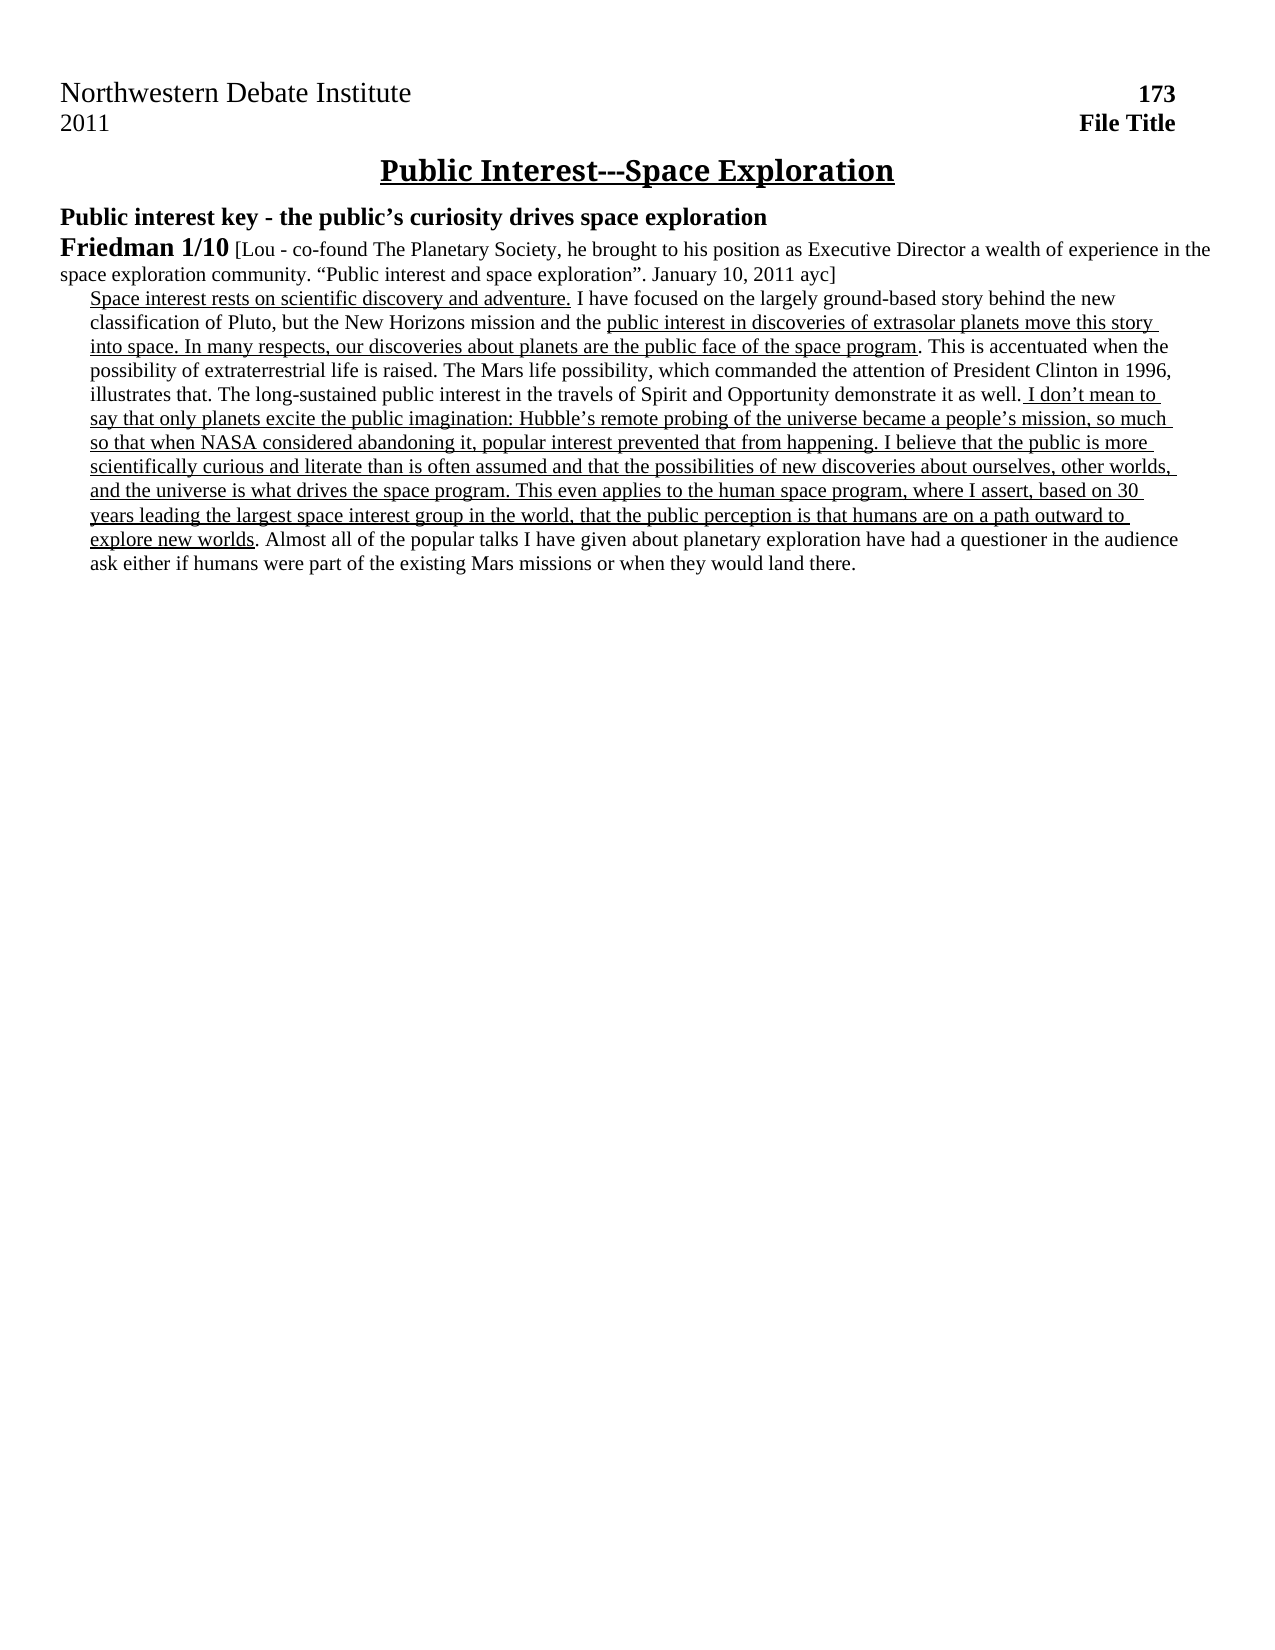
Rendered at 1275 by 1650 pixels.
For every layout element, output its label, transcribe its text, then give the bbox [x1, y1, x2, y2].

subtitle Public Interest---Space Exploration [60, 150, 1215, 189]
text Space interest rests on scientific discovery and adventure. I have focused on the largely ground-based story behind the new classification of Pluto, but the New Horizons mission and the public interest in discoveries of extrasolar planets move this story into space. In many respects, our discoveries about planets are the public face of the space program. This is accentuated when the possibility of extraterrestrial life is raised. The Mars life possibility, which commanded the attention of President Clinton in 1996, illustrates that. The long-sustained public interest in the travels of Spirit and Opportunity demonstrate it as well. I don’t mean to say that only planets excite the public imagination: Hubble’s remote probing of the universe became a people’s mission, so much so that when NASA considered abandoning it, popular interest prevented that from happening. I believe that the public is more scientifically curious and literate than is often assumed and that the possibilities of new discoveries about ourselves, other worlds, and the universe is what drives the space program. This even applies to the human space program, where I assert, based on 30 years leading the largest space interest group in the world, that the public perception is that humans are on a path outward to explore new worlds. Almost all of the popular talks I have given about planetary exploration have had a questioner in the audience ask either if humans were part of the existing Mars missions or when they would land there. [90, 286, 1185, 575]
text Friedman 1/10 [Lou - co-found The Planetary Society, he brought to his position as Executive Director a wealth of experience in the space exploration community. “Public interest and space exploration”. January 10, 2011 ayc] [60, 231, 1215, 286]
subtitle Public interest key - the public’s curiosity drives space exploration [60, 202, 1215, 231]
